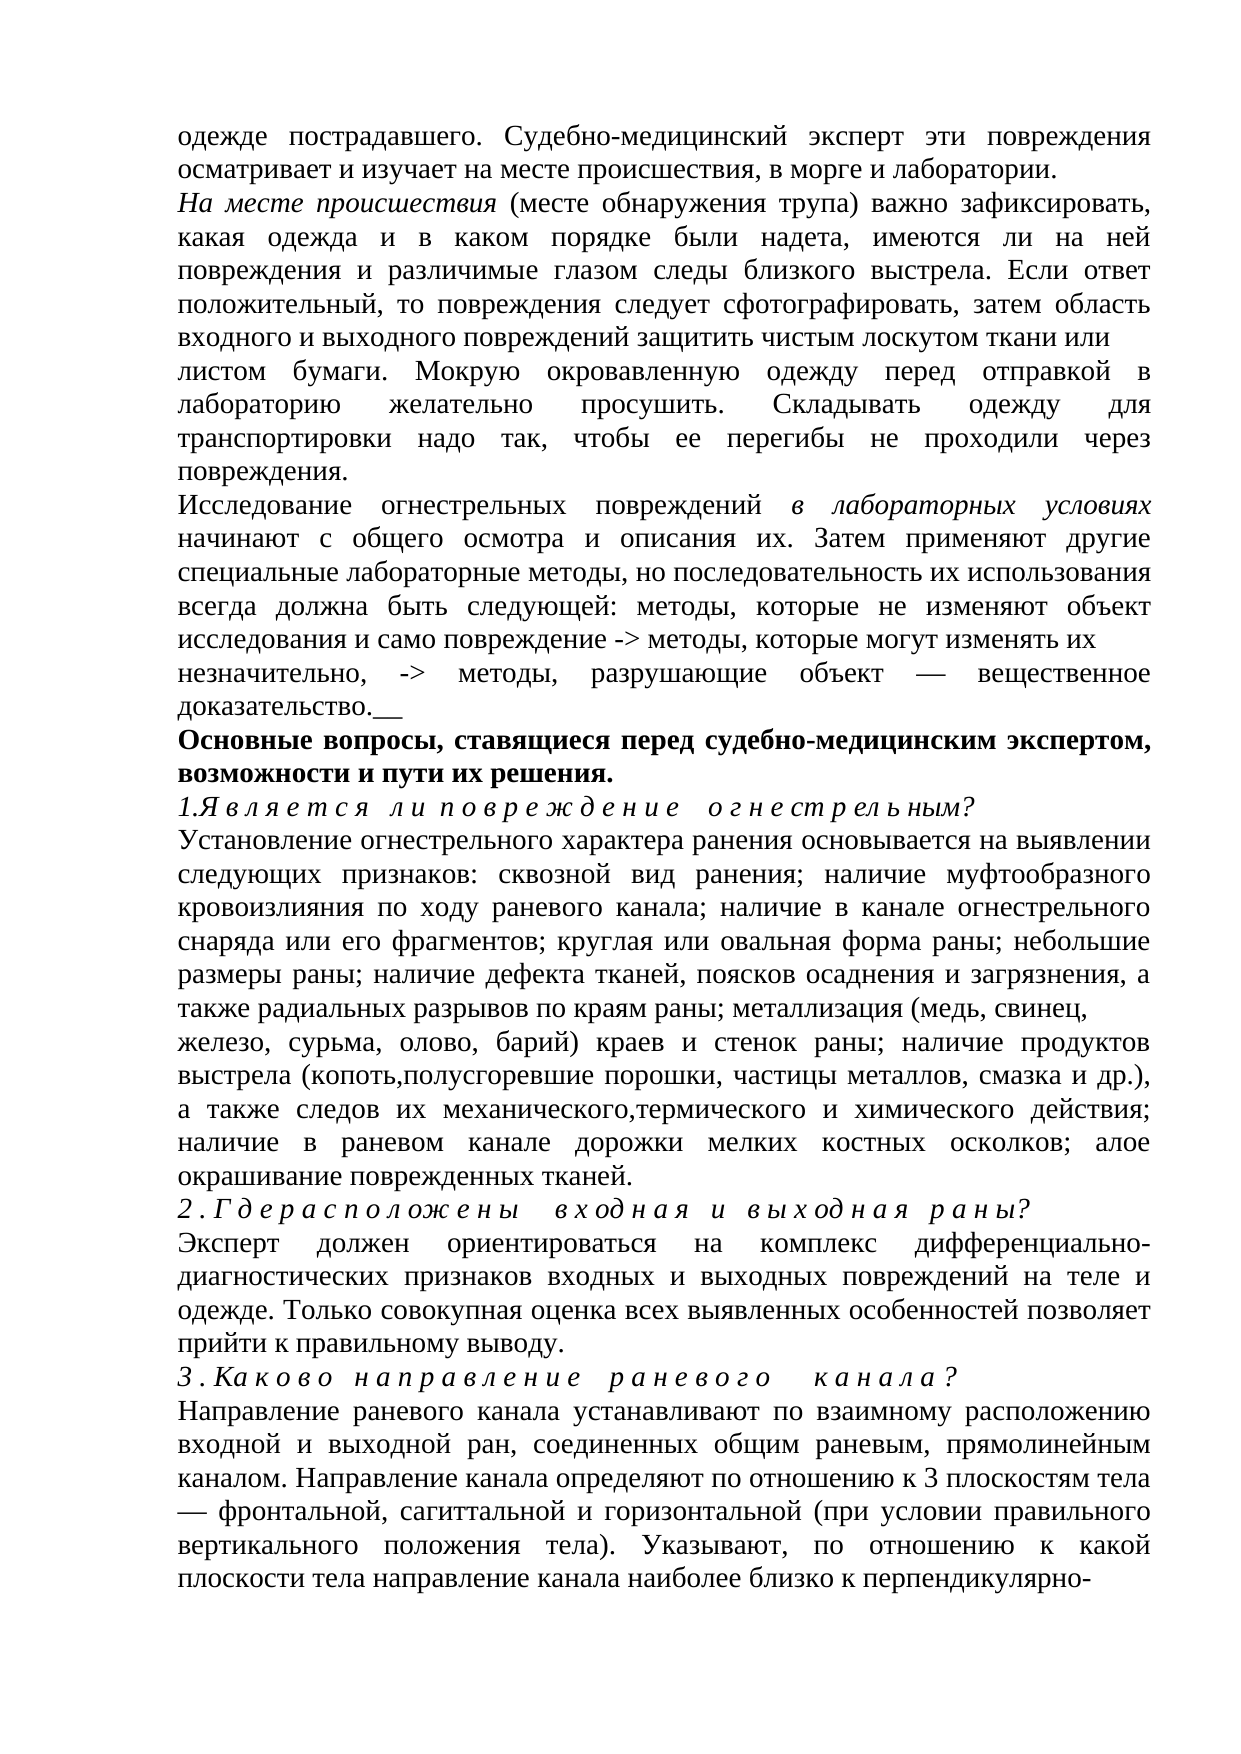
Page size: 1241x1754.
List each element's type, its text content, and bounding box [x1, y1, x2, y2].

text 3 . Ка к о в о н а п р а в л е н и е р а н е в о г о к а н а л а ? [177, 1359, 1152, 1393]
text Основные вопросы, ставящиеся перед судебно-медицинским экспертом, возможности и пути их решения. [177, 722, 1152, 789]
text На месте происшествия (месте обнаружения трупа) важно зафиксировать, какая одежда и в каком порядке были надета, имеются ли на ней повреждения и различимые глазом следы близкого выстрела. Если ответ положительный, то повреждения следует сфотографировать, затем область входного и выходного повреждений защитить чистым лоскутом ткани или [177, 185, 1152, 353]
text Установление огнестрельного характера ранения основывается на выявлении следующих признаков: сквозной вид ранения; наличие муфтообразного кровоизлияния по ходу раневого канала; наличие в канале огнестрельного снаряда или его фрагментов; круглая или овальная форма раны; небольшие размеры раны; наличие дефекта тканей, поясков осаднения и загрязнения, а также радиальных разрывов по краям раны; металлизация (медь, свинец, [177, 822, 1152, 1024]
text Направление раневого канала устанавливают по взаимному расположению входной и выходной ран, соединенных общим раневым, прямолинейным каналом. Направление канала определяют по отношению к 3 плоскостям тела — фронтальной, сагиттальной и горизонтальной (при условии правильного вертикального положения тела). Указывают, по отношению к какой плоскости тела направление канала наиболее близко к перпендикулярно- [177, 1393, 1152, 1594]
text листом бумаги. Мокрую окровавленную одежду перед отправкой в лабораторию желательно просушить. Складывать одежду для транспортировки надо так, чтобы ее перегибы не проходили через повреждения. [177, 353, 1152, 487]
text 1.Я в л я е т с я л и п о в р е ж д е н и е о г н е ст р ел ь ным? [177, 789, 1152, 822]
text 2 . Г д е р а с п о л ож е н ы в х од н а я и в ы х од н а я р а н ы? [177, 1191, 1152, 1225]
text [177, 118, 1152, 185]
text Эксперт должен ориентироваться на комплекс дифференциально-диагностических признаков входных и выходных повреждений на теле и одежде. Только совокупная оценка всех выявленных особенностей позволяет прийти к правильному выводу. [177, 1225, 1152, 1359]
text незначительно, -> методы, разрушающие объект — вещественное доказательство.__ [177, 655, 1152, 722]
text Исследование огнестрельных повреждений в лабораторных условиях начинают с общего осмотра и описания их. Затем применяют другие специальные лабораторные методы, но последовательность их использования всегда должна быть следующей: методы, которые не изменяют объект исследования и само повреждение -> методы, которые могут изменять их [177, 487, 1152, 655]
text железо, сурьма, олово, барий) краев и стенок раны; наличие продуктов выстрела (копоть,полусгоревшие порошки, частицы металлов, смазка и др.), а также следов их механического,термического и химического действия; наличие в раневом канале дорожки мелких костных осколков; алое окрашивание поврежденных тканей. [177, 1024, 1152, 1191]
